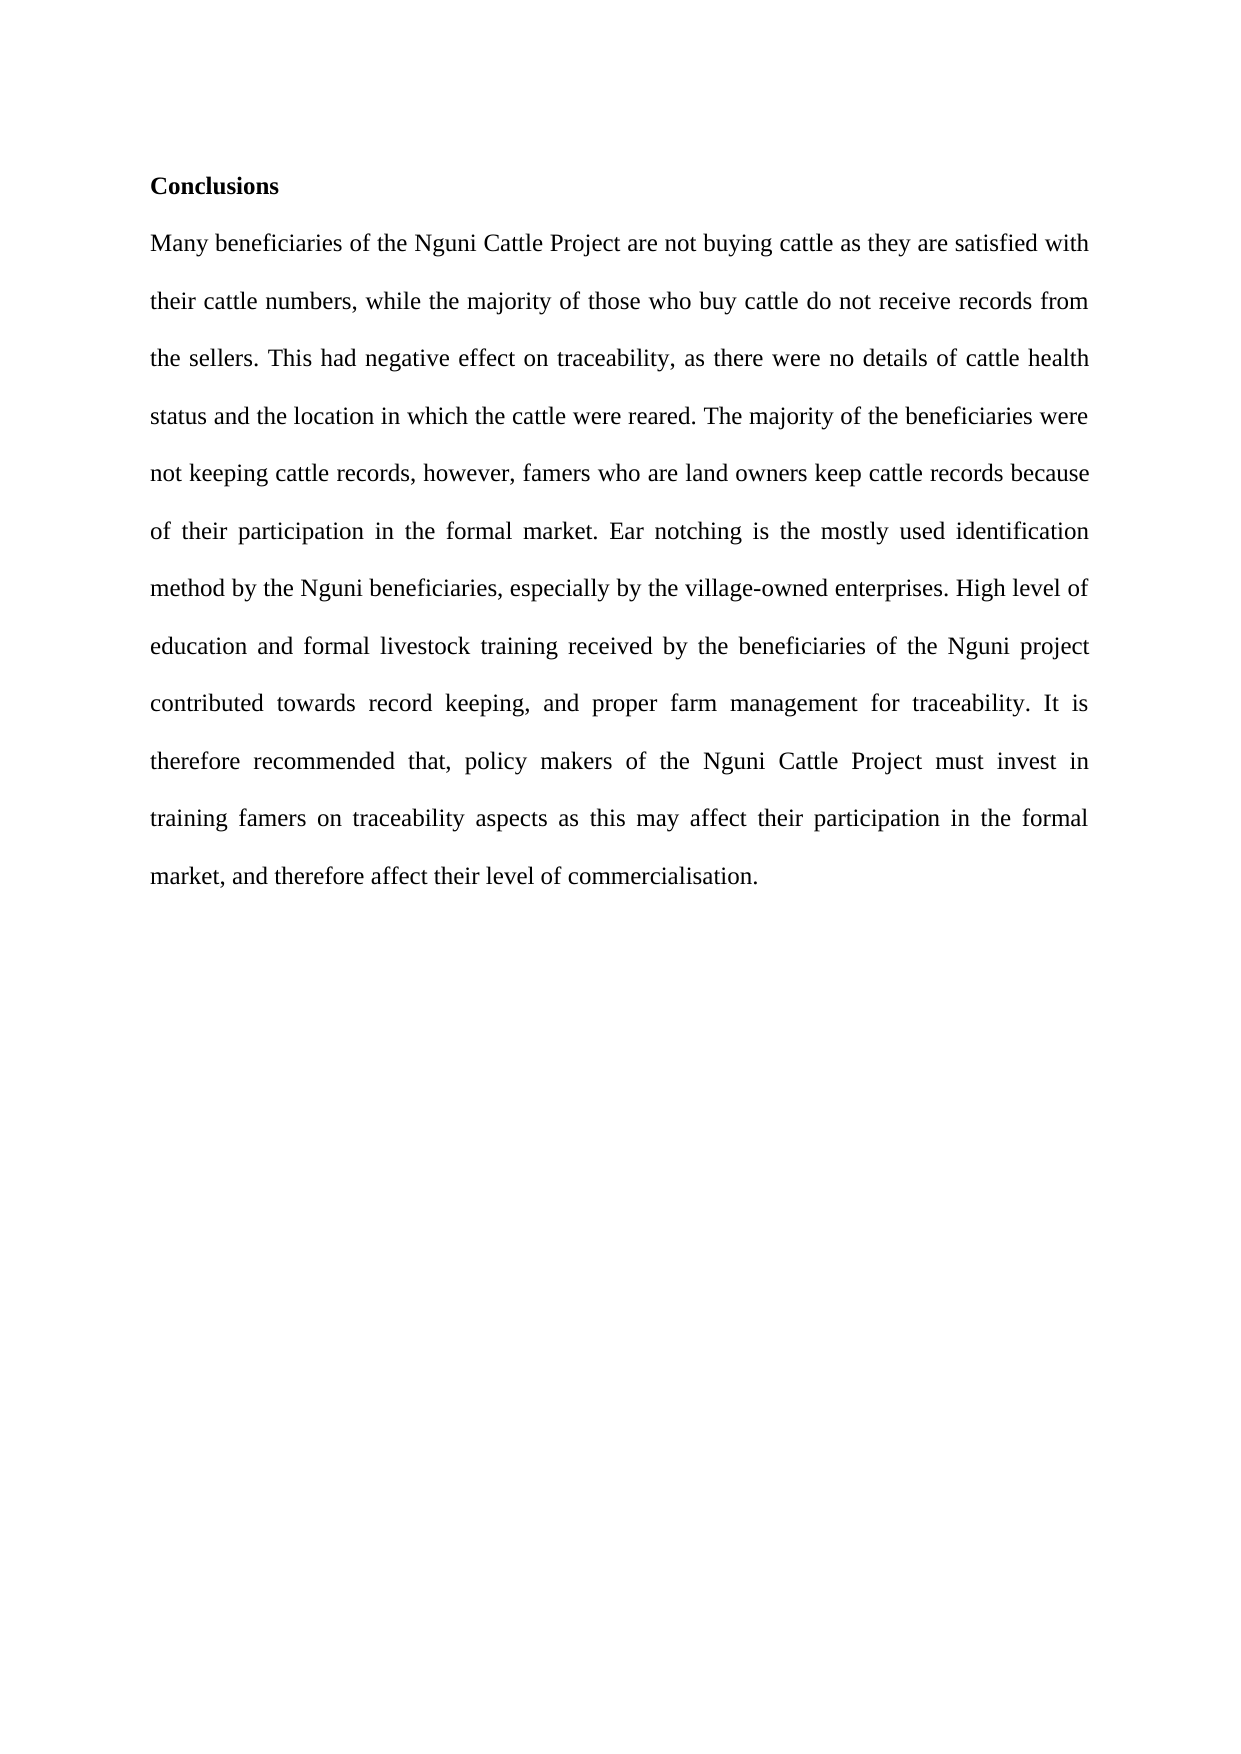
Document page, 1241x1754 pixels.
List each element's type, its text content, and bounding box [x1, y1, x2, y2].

text Many beneficiaries of the Nguni Cattle Project are not buying cattle as they are satisfied with their cattle numbers, while the majority of those who buy cattle do not receive records from the sellers. This had negative effect on traceability, as there were no details of cattle health status and the location in which the cattle were reared. The majority of the beneficiaries were not keeping cattle records, however, famers who are land owners keep cattle records because of their participation in the formal market. Ear notching is the mostly used identification method by the Nguni beneficiaries, especially by the village-owned enterprises. High level of education and formal livestock training received by the beneficiaries of the Nguni project contributed towards record keeping, and proper farm management for traceability. It is therefore recommended that, policy makers of the Nguni Cattle Project must invest in training famers on traceability aspects as this may affect their participation in the formal market, and therefore affect their level of commercialisation. [150, 228, 1090, 889]
text Conclusions [150, 171, 1090, 199]
